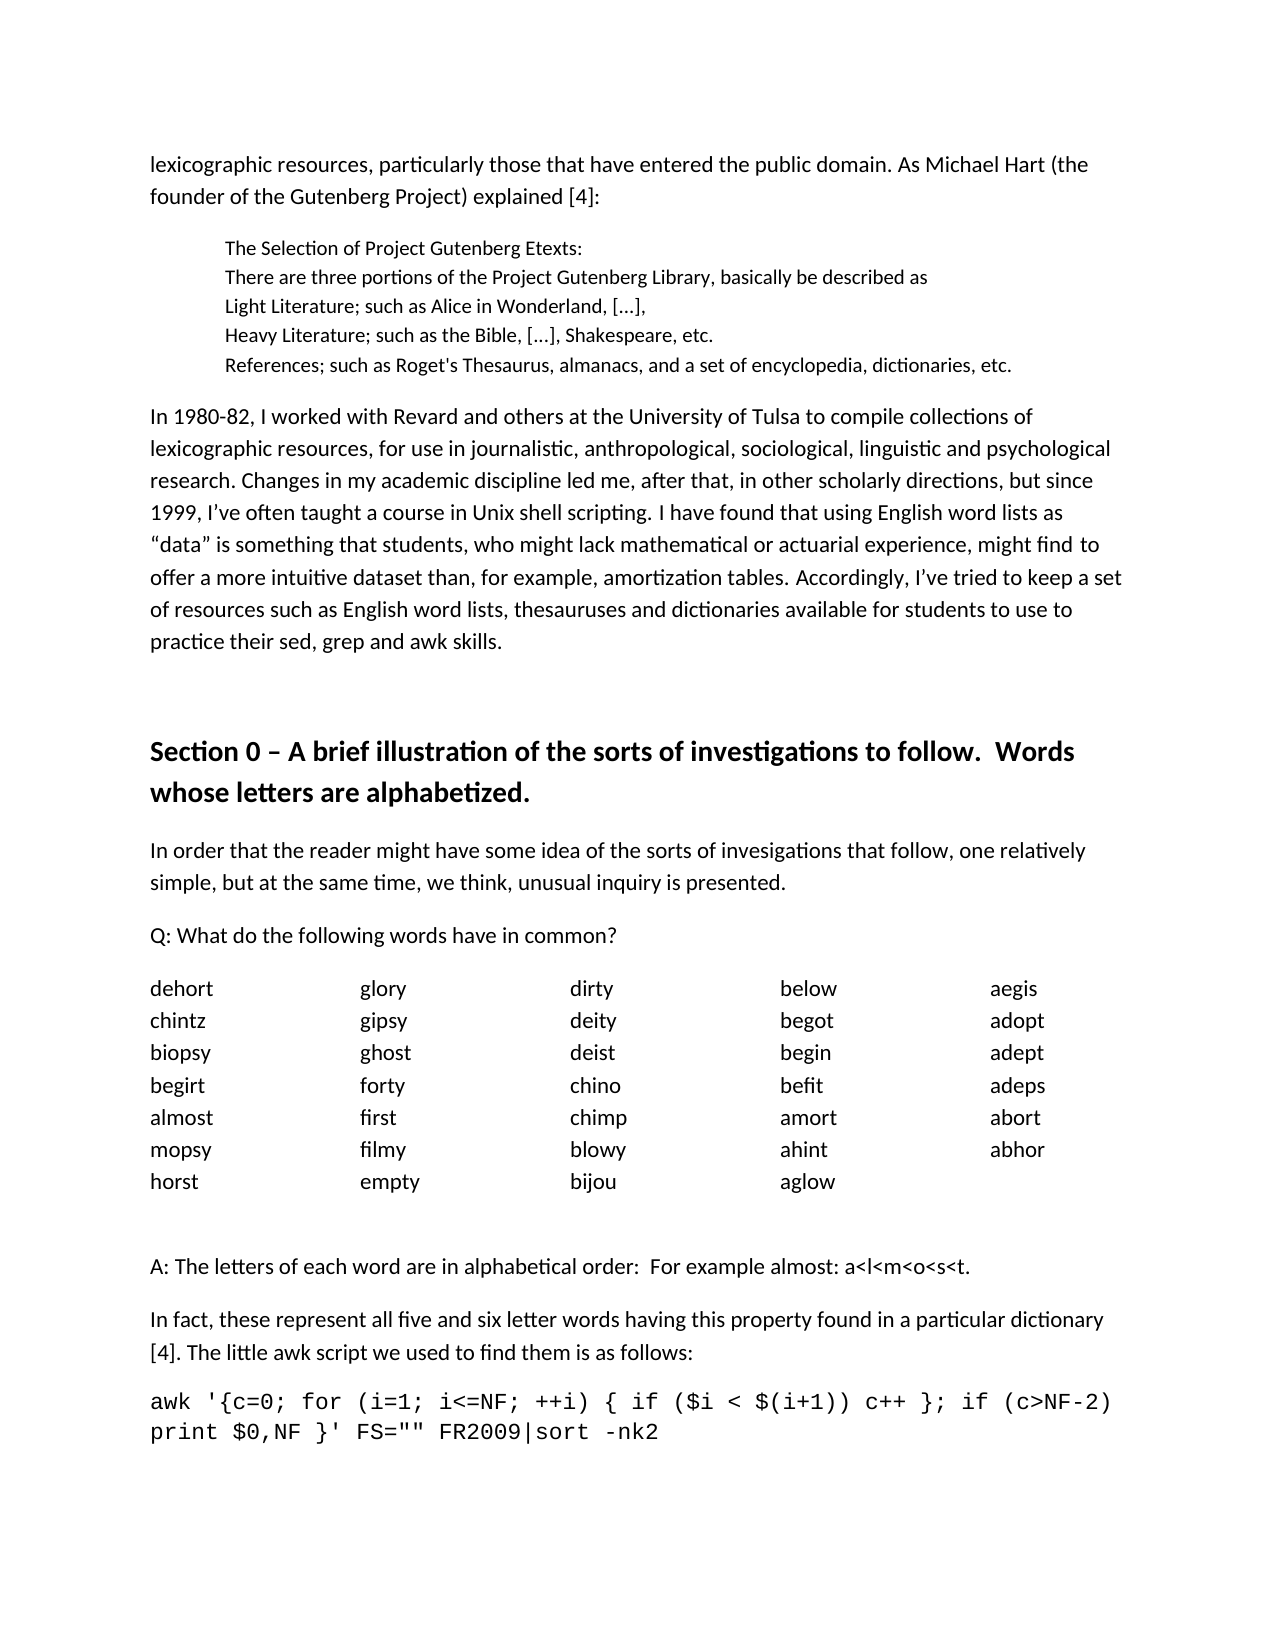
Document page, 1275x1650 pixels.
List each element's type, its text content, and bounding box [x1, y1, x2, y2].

text The Selection of Project Gutenberg Etexts: There are three portions of the Project Gutenberg Library, basically be described as Light Literature; such as Alice in Wonderland, [...], Heavy Literature; such as the Bible, [...], Shakespeare, etc. References; such as Roget's Thesaurus, almanacs, and a set of encyclopedia, dictionaries, etc. [225, 235, 1125, 377]
text Section 0 – A brief illustration of the sorts of investigations to follow. Words whose letters are alphabetized. [150, 733, 1125, 810]
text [150, 150, 1125, 210]
text awk '{c=0; for (i=1; i<=NF; ++i) { if ($i < $(i+1)) c++ }; if (c>NF-2) print $0,NF }' FS="" FR2009|sort -nk2 [150, 1391, 1125, 1446]
text dehort chintz biopsy begirt almost mopsy horst glory gipsy ghost forty first filmy empty dirty deity deist chino chimp blowy bijou below begot begin befit amort ahint aglow aegis adopt adept adeps abort abhor [360, 974, 495, 1195]
text dehort chintz biopsy begirt almost mopsy horst glory gipsy ghost forty first filmy empty dirty deity deist chino chimp blowy bijou below begot begin befit amort ahint aglow aegis adopt adept adeps abort abhor [150, 974, 285, 1195]
text dehort chintz biopsy begirt almost mopsy horst glory gipsy ghost forty first filmy empty dirty deity deist chino chimp blowy bijou below begot begin befit amort ahint aglow aegis adopt adept adeps abort abhor [990, 974, 1125, 1163]
text In fact, these represent all five and six letter words having this property found in a particular dictionary [4]. The little awk script we used to find them is as follows: [150, 1306, 1125, 1366]
text In 1980-82, I worked with Revard and others at the University of Tulsa to compile collections of lexicographic resources, for use in journalistic, anthropological, sociological, linguistic and psychological research. Changes in my academic discipline led me, after that, in other scholarly directions, but since 1999, I’ve often taught a course in Unix shell scripting. I have found that using English word lists as “data” is something that students, who might lack mathematical or actuarial experience, might find to offer a more intuitive dataset than, for example, amortization tables. Accordingly, I’ve tried to keep a set of resources such as English word lists, thesauruses and dictionaries available for students to use to practice their sed, grep and awk skills. [150, 402, 1125, 655]
text A: The letters of each word are in alphabetical order: For example almost: a<l<m<o<s<t. [150, 1220, 1125, 1281]
text dehort chintz biopsy begirt almost mopsy horst glory gipsy ghost forty first filmy empty dirty deity deist chino chimp blowy bijou below begot begin befit amort ahint aglow aegis adopt adept adeps abort abhor [780, 974, 915, 1195]
text In order that the reader might have some idea of the sorts of invesigations that follow, one relatively simple, but at the same time, we think, unusual inquiry is presented. [150, 836, 1125, 896]
text Q: What do the following words have in common? [150, 921, 1125, 949]
text dehort chintz biopsy begirt almost mopsy horst glory gipsy ghost forty first filmy empty dirty deity deist chino chimp blowy bijou below begot begin befit amort ahint aglow aegis adopt adept adeps abort abhor [570, 974, 705, 1195]
